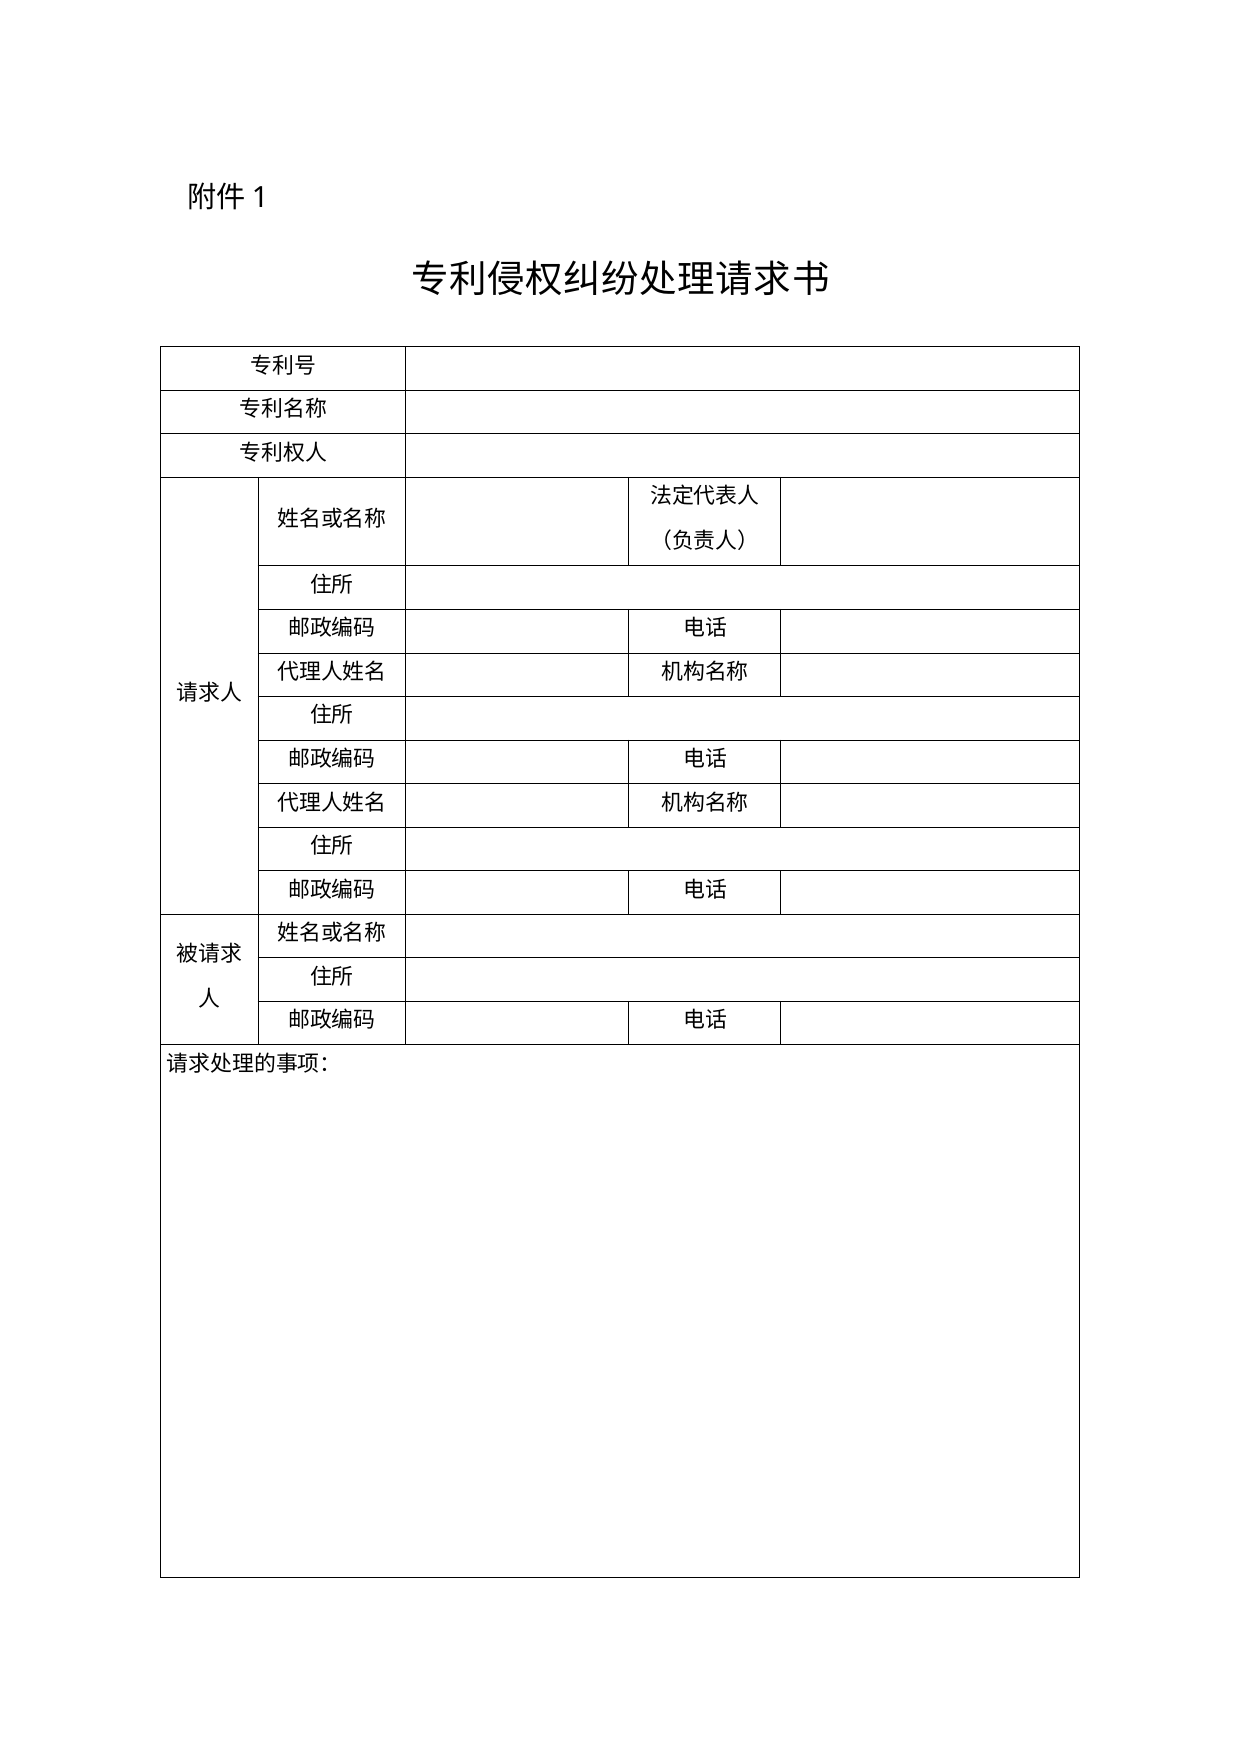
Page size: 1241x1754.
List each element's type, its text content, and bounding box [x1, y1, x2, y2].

table_cell [781, 478, 1079, 565]
table_cell 代理人姓名 [259, 784, 405, 827]
table_cell 专利权人 [161, 434, 405, 477]
table_cell 住所 [259, 566, 405, 609]
table_cell 电话 [629, 610, 780, 652]
table_cell 专利名称 [161, 391, 405, 433]
table_cell [781, 741, 1079, 783]
table_cell [781, 610, 1079, 652]
table_header 专利号 [161, 347, 405, 390]
table_cell 法定代表人 （负责人） [629, 478, 780, 565]
table_cell 电话 [629, 741, 780, 783]
table_cell [406, 434, 1079, 477]
table_cell [406, 610, 628, 652]
table_cell [406, 697, 1079, 739]
table_cell [781, 654, 1079, 696]
table_cell [781, 871, 1079, 914]
table_cell 请求处理的事项： [161, 1045, 1079, 1577]
table_cell [406, 871, 628, 914]
table_cell [406, 654, 628, 696]
table_cell 邮政编码 [259, 871, 405, 914]
table_cell 邮政编码 [259, 1002, 405, 1044]
table_cell 姓名或名称 [259, 915, 405, 957]
table_cell 被请求人 [161, 915, 258, 1044]
table_cell [406, 784, 628, 827]
table_cell [406, 1002, 628, 1044]
table_cell [781, 1002, 1079, 1044]
table_cell [406, 391, 1079, 433]
table_cell 机构名称 [629, 654, 780, 696]
table_cell [406, 828, 1079, 870]
table_cell [406, 478, 628, 565]
table_cell 邮政编码 [259, 741, 405, 783]
table_cell 机构名称 [629, 784, 780, 827]
table_cell 代理人姓名 [259, 654, 405, 696]
table_cell 邮政编码 [259, 610, 405, 652]
table_cell 住所 [259, 958, 405, 1001]
table_cell 住所 [259, 828, 405, 870]
table_header [406, 347, 1079, 390]
table_cell 请求人 [161, 478, 258, 914]
table_cell [406, 566, 1079, 609]
table_cell 电话 [629, 1002, 780, 1044]
table_cell [406, 958, 1079, 1001]
table_cell 电话 [629, 871, 780, 914]
table_cell 姓名或名称 [259, 478, 405, 565]
text 专利侵权纠纷处理请求书 [187, 243, 1053, 308]
list 附件1 [187, 162, 1053, 227]
table_cell [781, 784, 1079, 827]
table_cell [406, 741, 628, 783]
table_cell 住所 [259, 697, 405, 739]
table_cell [406, 915, 1079, 957]
